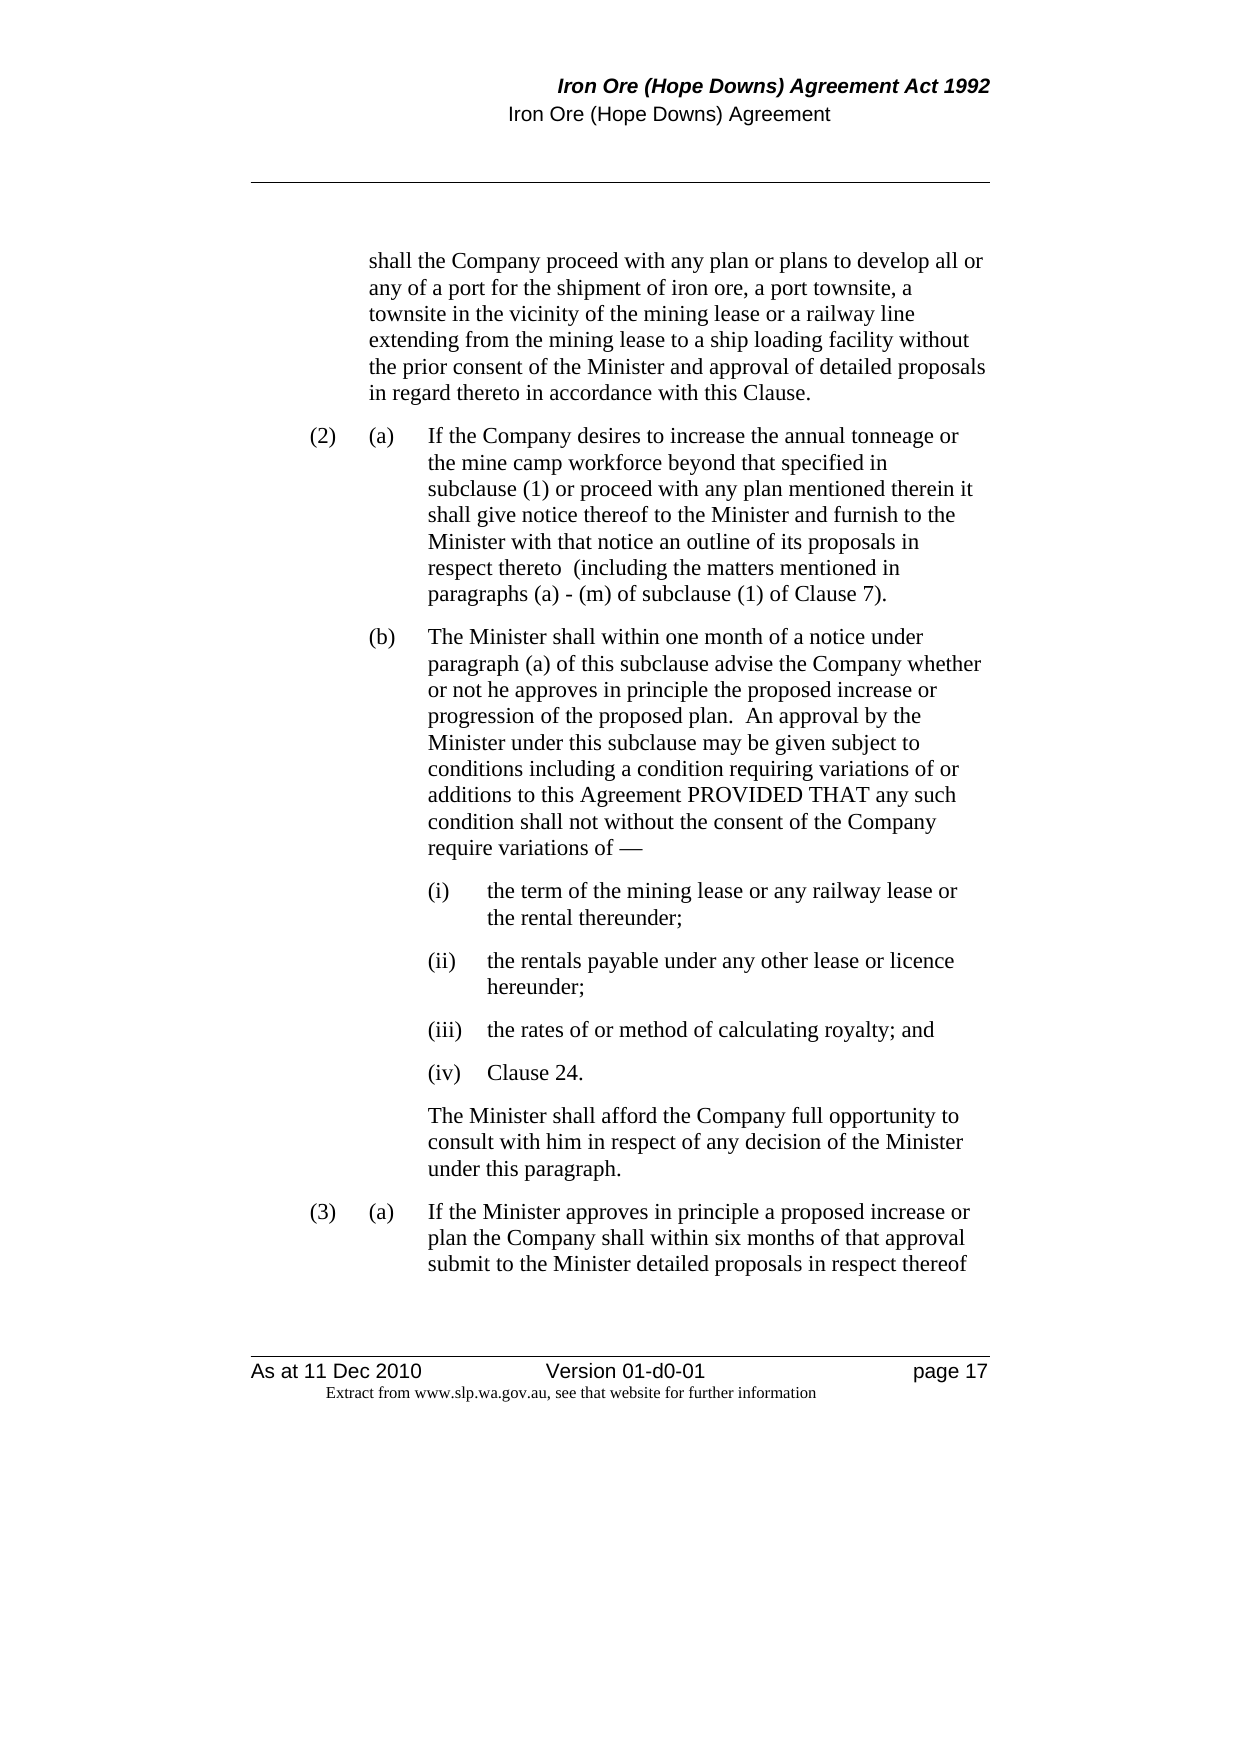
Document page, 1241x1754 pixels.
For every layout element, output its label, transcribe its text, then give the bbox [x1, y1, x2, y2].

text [251, 247, 990, 406]
text (ii) the rentals payable under any other lease or licence hereunder; [251, 947, 990, 999]
text (b) The Minister shall within one month of a notice under paragraph (a) of this subclause advise the Company whether or not he approves in principle the proposed increase or progression of the proposed plan. An approval by the Minister under this subclause may be given subject to conditions including a condition requiring variations of or additions to this Agreement PROVIDED THAT any such condition shall not without the consent of the Company require variations of — [251, 623, 990, 861]
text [251, 1198, 990, 1277]
text (2) (a) If the Company desires to increase the annual tonneage or the mine camp workforce beyond that specified in subclause (1) or proceed with any plan mentioned therein it shall give notice thereof to the Minister and furnish to the Minister with that notice an outline of its proposals in respect thereto (including the matters mentioned in paragraphs (a) - (m) of subclause (1) of Clause 7). [251, 422, 990, 607]
text (iii) the rates of or method of calculating royalty; and [251, 1016, 990, 1042]
text (iv) Clause 24. [251, 1059, 990, 1085]
text (i) the term of the mining lease or any railway lease or the rental thereunder; [251, 877, 990, 930]
text The Minister shall afford the Company full opportunity to consult with him in respect of any decision of the Minister under this paragraph. [251, 1102, 990, 1181]
